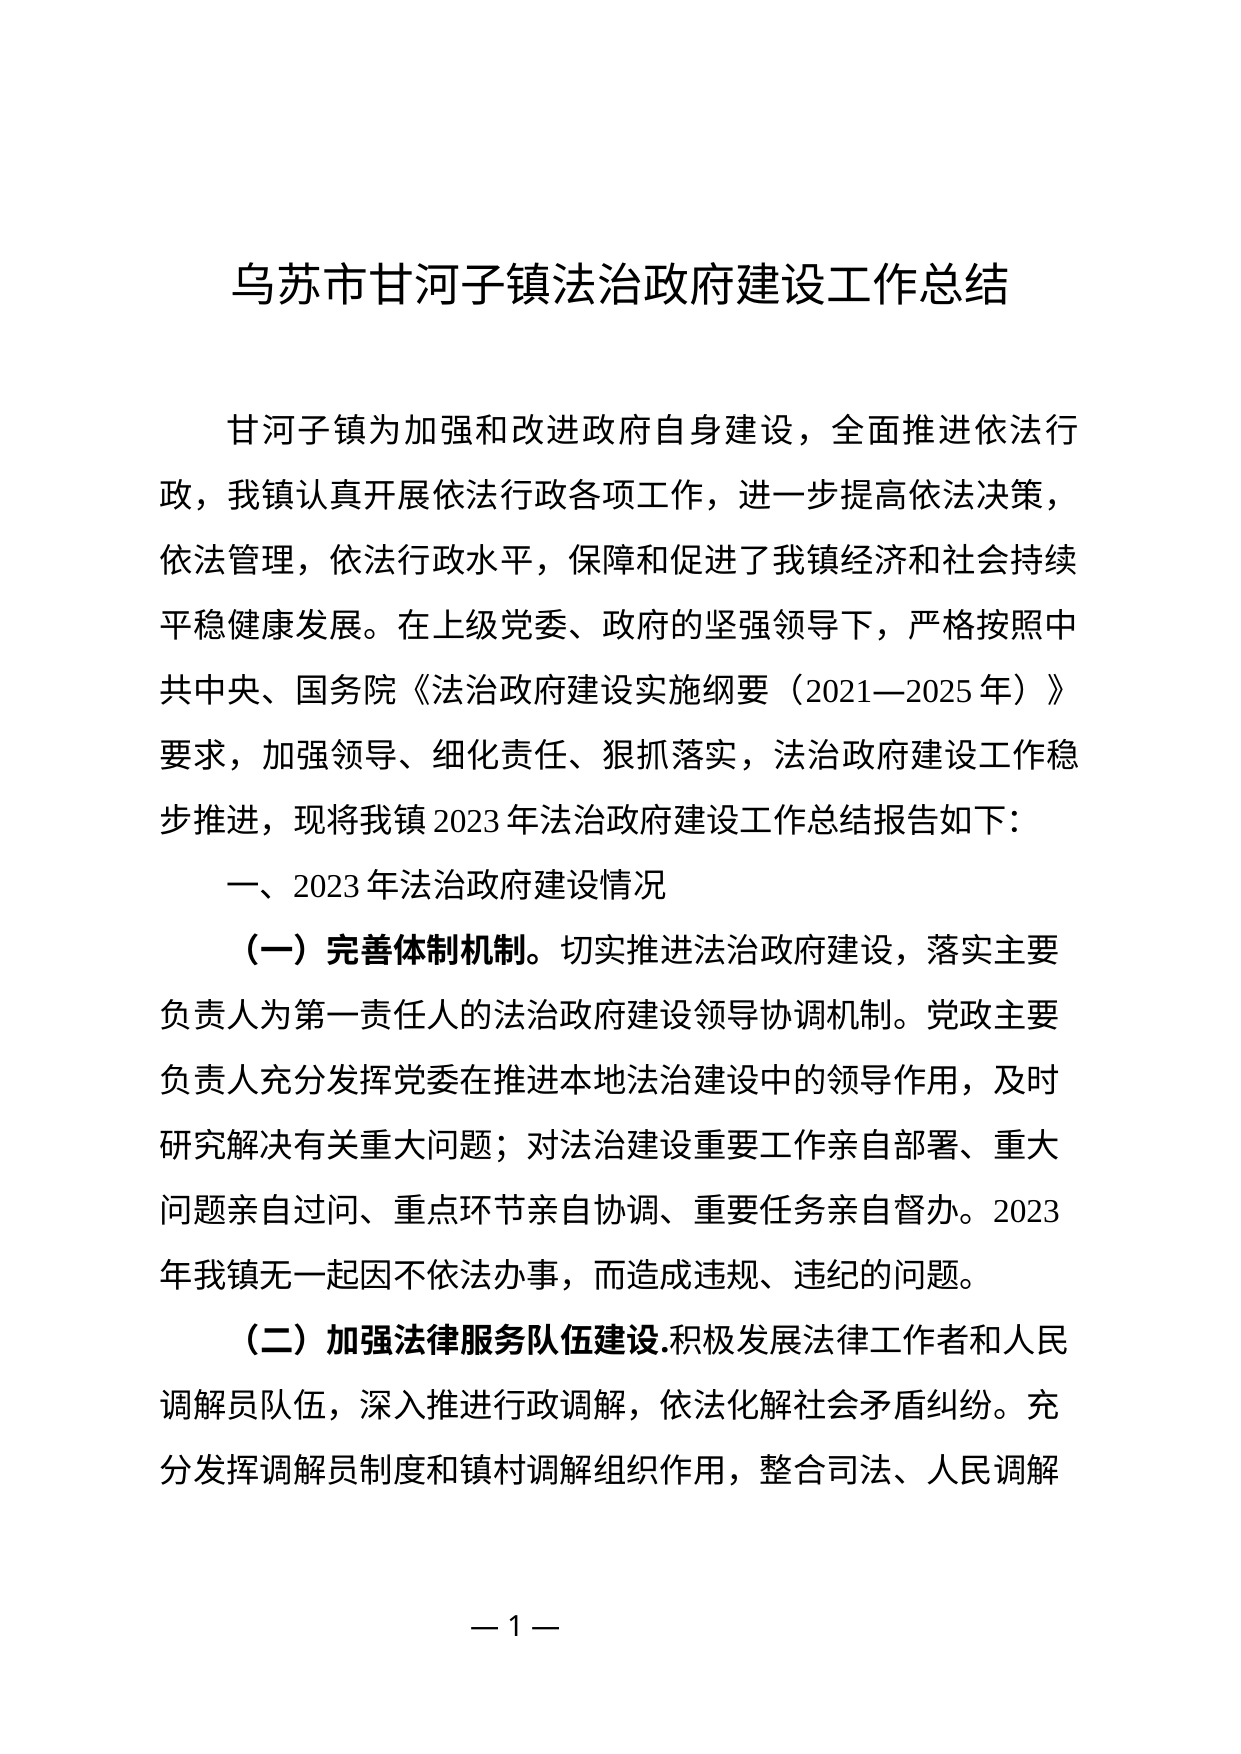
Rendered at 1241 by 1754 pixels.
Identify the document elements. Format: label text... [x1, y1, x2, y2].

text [159, 1305, 1081, 1500]
text 乌苏市甘河子镇法治政府建设工作总结 [159, 233, 1081, 330]
list 一、2023年法治政府建设情况 [159, 850, 1081, 915]
text 甘河子镇为加强和改进政府自身建设，全面推进依法行政，我镇认真开展依法行政各项工作，进一步提高依法决策，依法管理，依法行政水平，保障和促进了我镇经济和社会持续平稳健康发展。在上级党委、政府的坚强领导下，严格按照中共中央、国务院《法治政府建设实施纲要（2021—2025年）》要求，加强领导、细化责任、狠抓落实，法治政府建设工作稳步推进，现将我镇2023年法治政府建设工作总结报告如下： [159, 395, 1081, 850]
text （一）完善体制机制。切实推进法治政府建设，落实主要负责人为第一责任人的法治政府建设领导协调机制。党政主要负责人充分发挥党委在推进本地法治建设中的领导作用，及时研究解决有关重大问题；对法治建设重要工作亲自部署、重大问题亲自过问、重点环节亲自协调、重要任务亲自督办。2023年我镇无一起因不依法办事，而造成违规、违纪的问题。 [159, 915, 1081, 1305]
